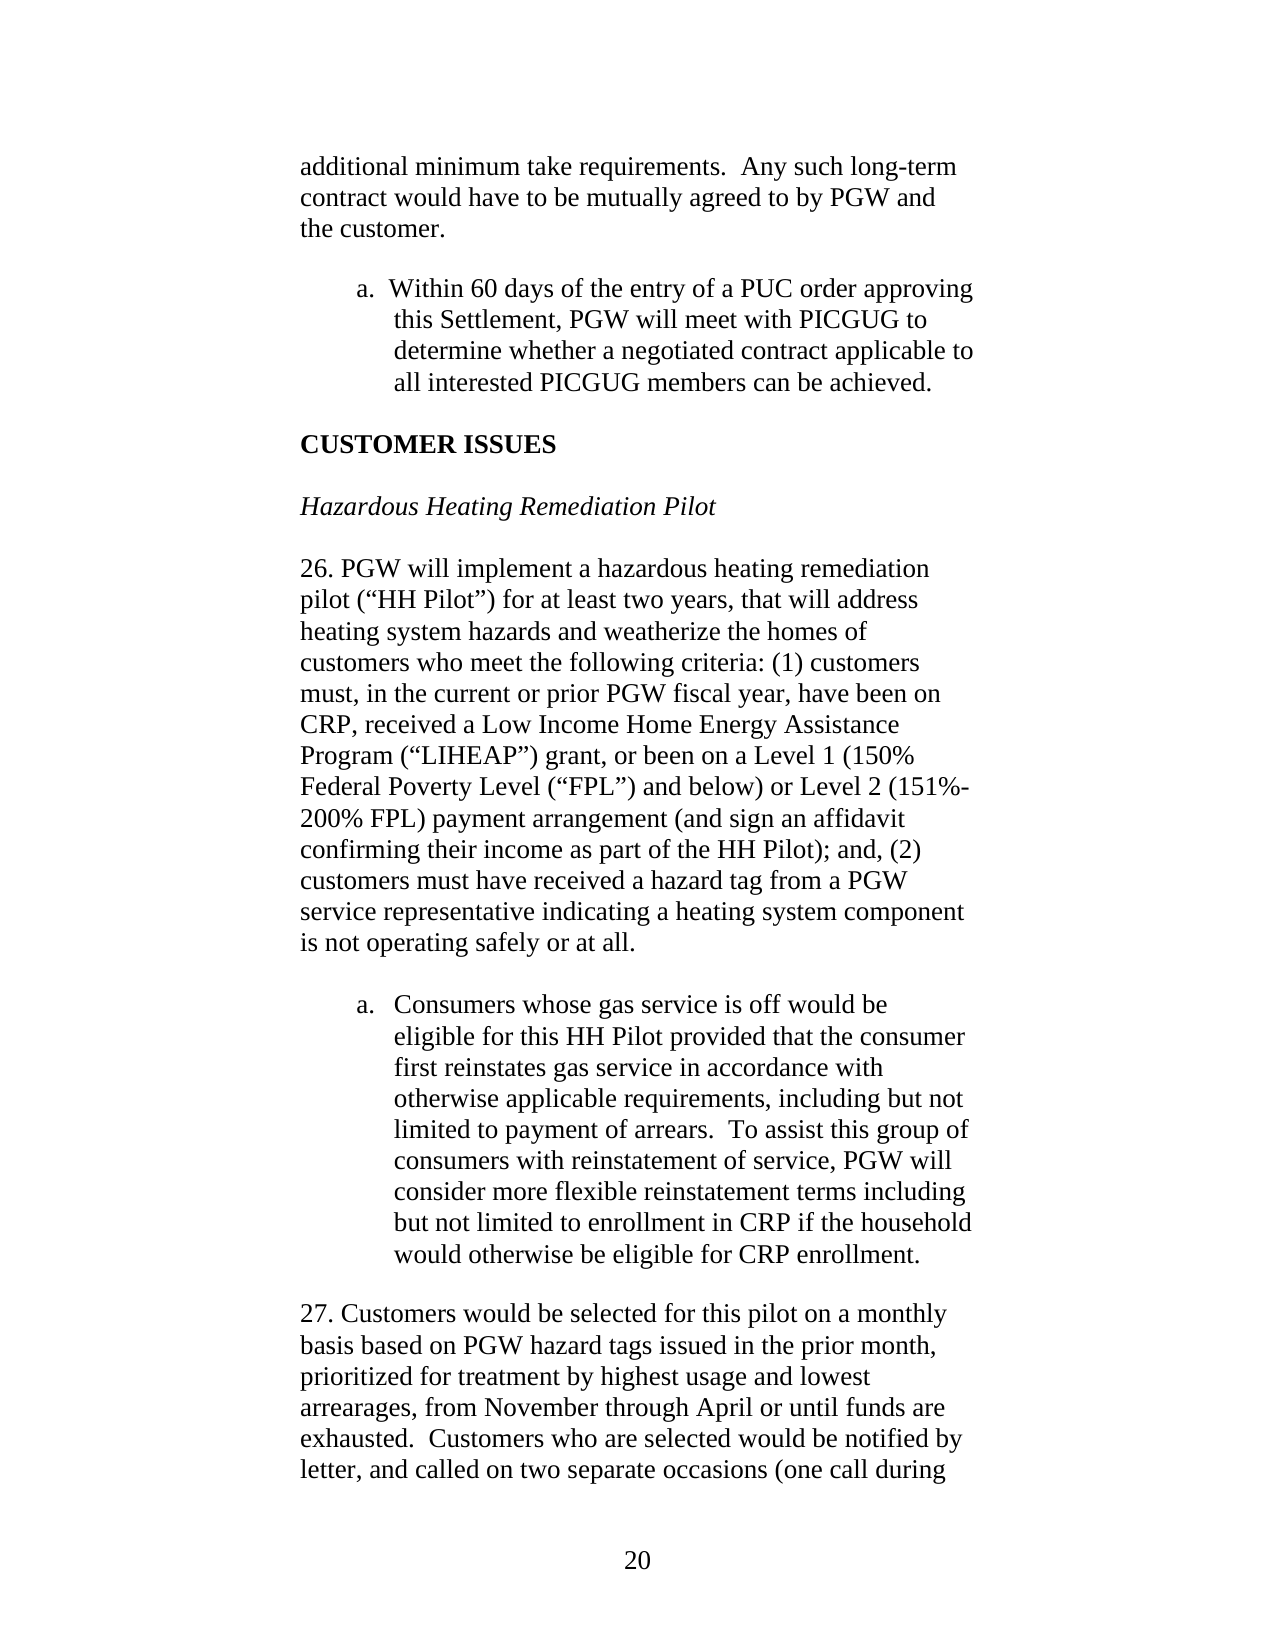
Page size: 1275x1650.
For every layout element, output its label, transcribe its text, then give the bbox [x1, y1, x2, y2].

list a. Within 60 days of the entry of a PUC order approving this Settlement, PGW will meet with PICGUG to determine whether a negotiated contract applicable to all interested PICGUG members can be achieved. [356, 272, 975, 397]
text Hazardous Heating Remediation Pilot [300, 490, 975, 521]
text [300, 1298, 975, 1484]
list Consumers whose gas service is off would be eligible for this HH Pilot provided that the consumer first reinstates gas service in accordance with otherwise applicable requirements, including but not limited to payment of arrears. To assist this group of consumers with reinstatement of service, PGW will consider more flexible reinstatement terms including but not limited to enrollment in CRP if the household would otherwise be eligible for CRP enrollment. [356, 988, 975, 1269]
text CUSTOMER ISSUES [300, 428, 975, 459]
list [300, 150, 975, 243]
text 26. PGW will implement a hazardous heating remediation pilot (“HH Pilot”) for at least two years, that will address heating system hazards and weatherize the homes of customers who meet the following criteria: (1) customers must, in the current or prior PGW fiscal year, have been on CRP, received a Low Income Home Energy Assistance Program (“LIHEAP”) grant, or been on a Level 1 (150% Federal Poverty Level (“FPL”) and below) or Level 2 (151%-200% FPL) payment arrangement (and sign an affidavit confirming their income as part of the HH Pilot); and, (2) customers must have received a hazard tag from a PGW service representative indicating a heating system component is not operating safely or at all. [300, 552, 975, 957]
